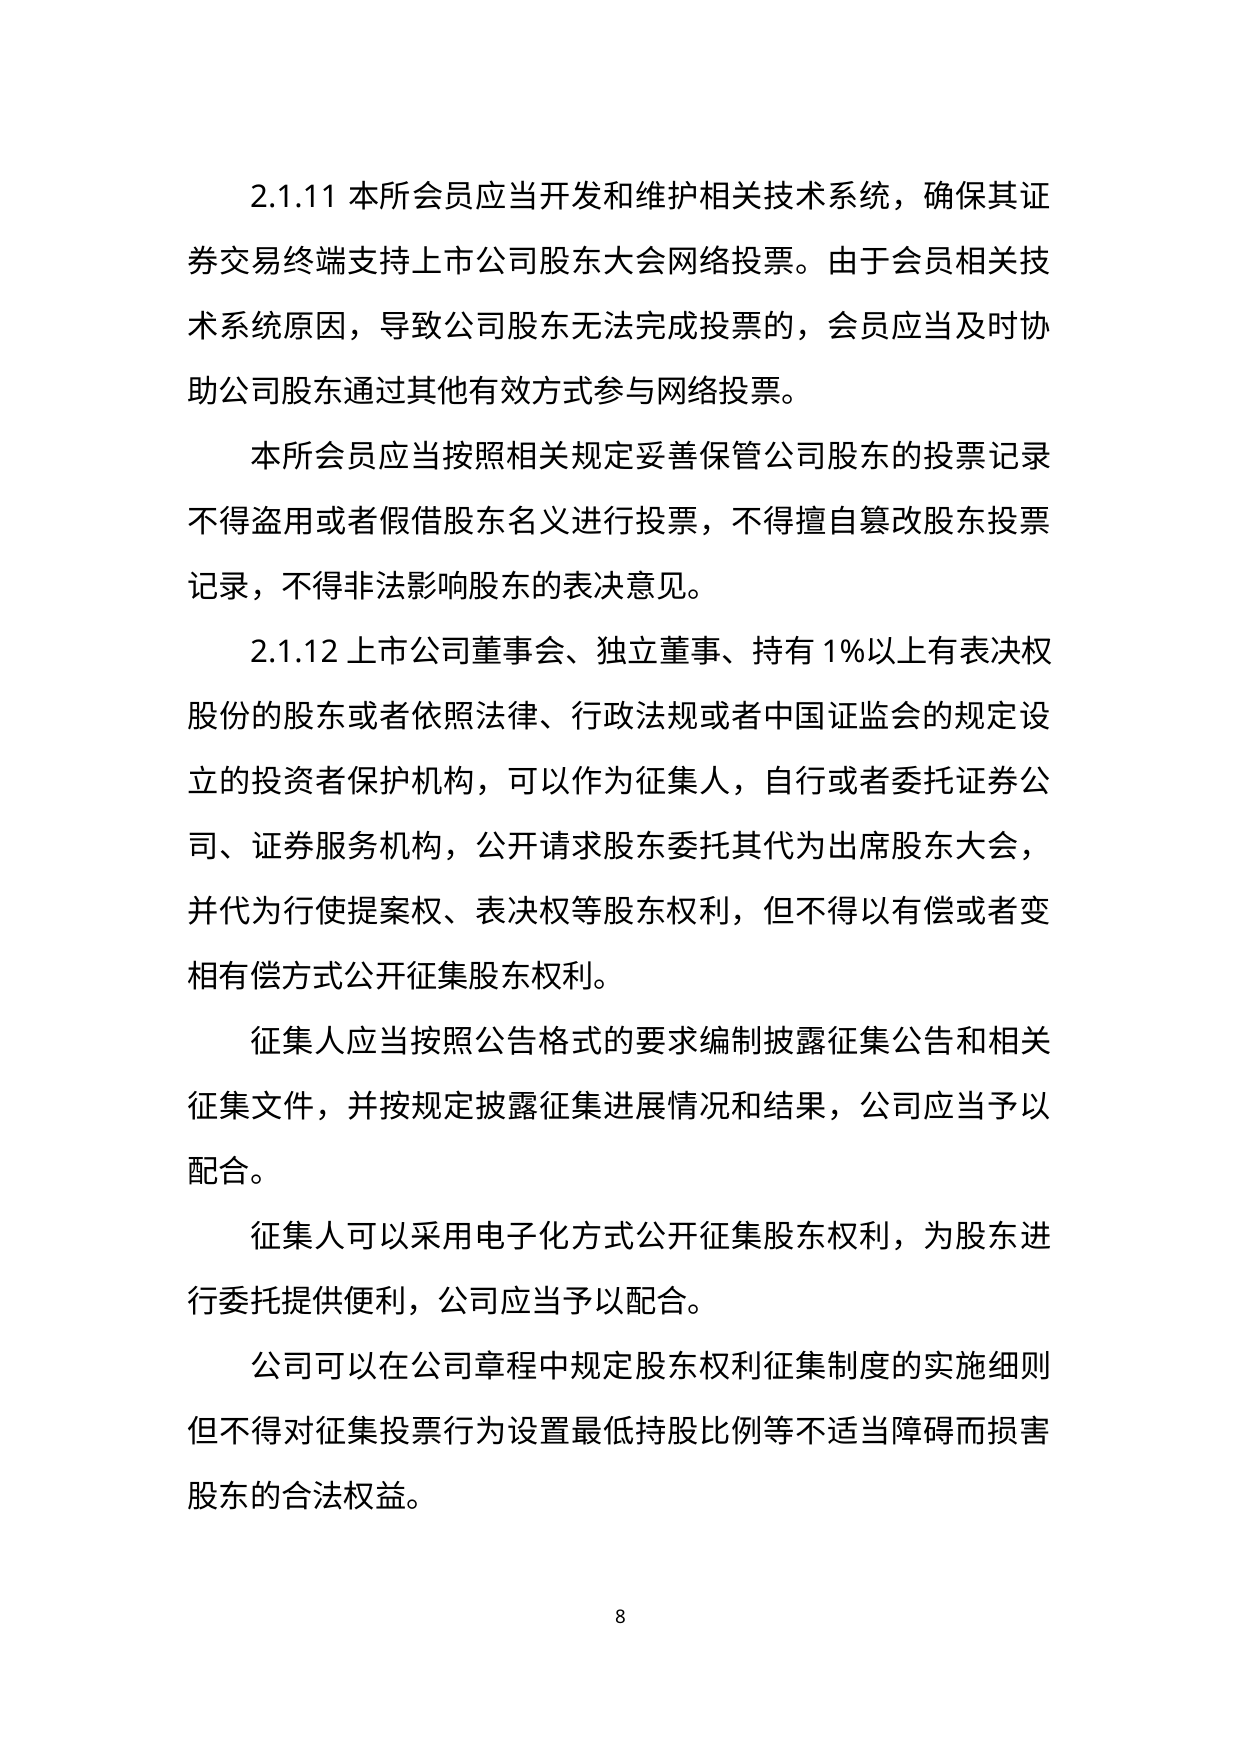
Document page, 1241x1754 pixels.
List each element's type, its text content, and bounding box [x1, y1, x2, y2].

text 征集人可以采用电子化方式公开征集股东权利，为股东进行委托提供便利，公司应当予以配合。 [187, 1202, 1053, 1332]
text 公司可以在公司章程中规定股东权利征集制度的实施细则，但不得对征集投票行为设置最低持股比例等不适当障碍而损害股东的合法权益。 [187, 1332, 1053, 1527]
text 本所会员应当按照相关规定妥善保管公司股东的投票记录，不得盗用或者假借股东名义进行投票，不得擅自篡改股东投票记录，不得非法影响股东的表决意见。 [187, 422, 1053, 617]
text 征集人应当按照公告格式的要求编制披露征集公告和相关征集文件，并按规定披露征集进展情况和结果，公司应当予以配合。 [187, 1007, 1053, 1202]
text 2.1.12 上市公司董事会、独立董事、持有1%以上有表决权股份的股东或者依照法律、行政法规或者中国证监会的规定设立的投资者保护机构，可以作为征集人，自行或者委托证券公司、证券服务机构，公开请求股东委托其代为出席股东大会，并代为行使提案权、表决权等股东权利，但不得以有偿或者变相有偿方式公开征集股东权利。 [187, 617, 1053, 1007]
text 2.1.11 本所会员应当开发和维护相关技术系统，确保其证券交易终端支持上市公司股东大会网络投票。由于会员相关技术系统原因，导致公司股东无法完成投票的，会员应当及时协助公司股东通过其他有效方式参与网络投票。 [187, 162, 1053, 422]
